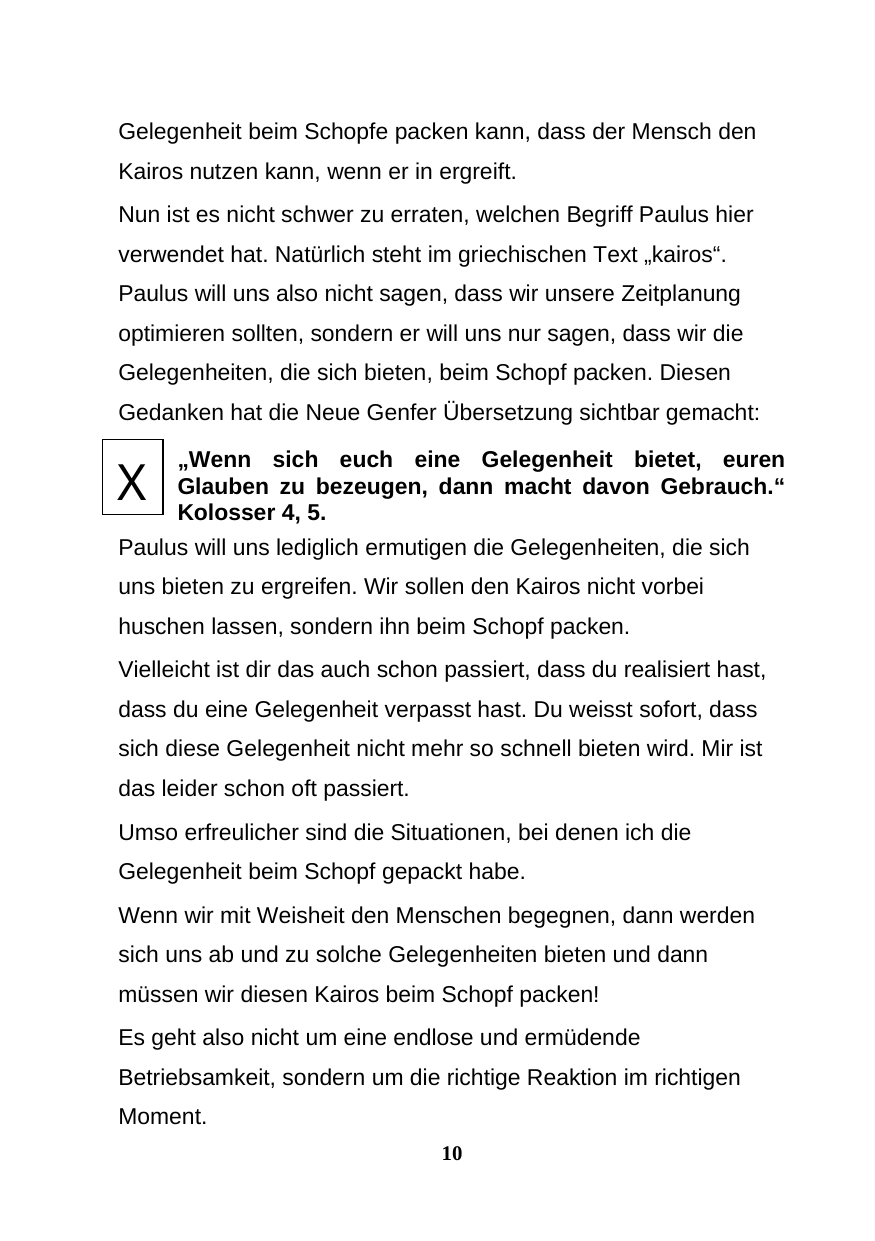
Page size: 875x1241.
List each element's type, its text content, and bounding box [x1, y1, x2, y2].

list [118, 118, 785, 184]
list Paulus will uns lediglich ermutigen die Gelegenheiten, die sich uns bieten zu ergreifen. Wir sollen den Kairos nicht vorbei huschen lassen, sondern ihn beim Schopf packen. [118, 534, 785, 639]
list Wenn wir mit Weisheit den Menschen begegnen, dann werden sich uns ab und zu solche Gelegenheiten bieten und dann müssen wir diesen Kairos beim Schopf packen! [118, 902, 785, 1007]
list Nun ist es nicht schwer zu erraten, welchen Begriff Paulus hier verwendet hat. Natürlich steht im griechischen Text „kairos“. Paulus will uns also nicht sagen, dass wir unsere Zeitplanung optimieren sollten, sondern er will uns nur sagen, dass wir die Gelegenheiten, die sich bieten, beim Schopf packen. Diesen Gedanken hat die Neue Genfer Übersetzung sichtbar gemacht: [118, 201, 785, 425]
list Es geht also nicht um eine endlose und ermüdende Betriebsamkeit, sondern um die richtige Reaktion im richtigen Moment. [118, 1024, 785, 1129]
list Umso erfreulicher sind die Situationen, bei denen ich die Gelegenheit beim Schopf gepackt habe. [118, 818, 785, 884]
text „Wenn sich euch eine Gelegenheit bietet, euren Glauben zu bezeugen, dann macht davon Gebrauch.“ Kolosser 4, 5. [177, 446, 785, 526]
list Vielleicht ist dir das auch schon passiert, dass du realisiert hast, dass du eine Gelegenheit verpasst hast. Du weisst sofort, dass sich diese Gelegenheit nicht mehr so schnell bieten wird. Mir ist das leider schon oft passiert. [118, 656, 785, 801]
